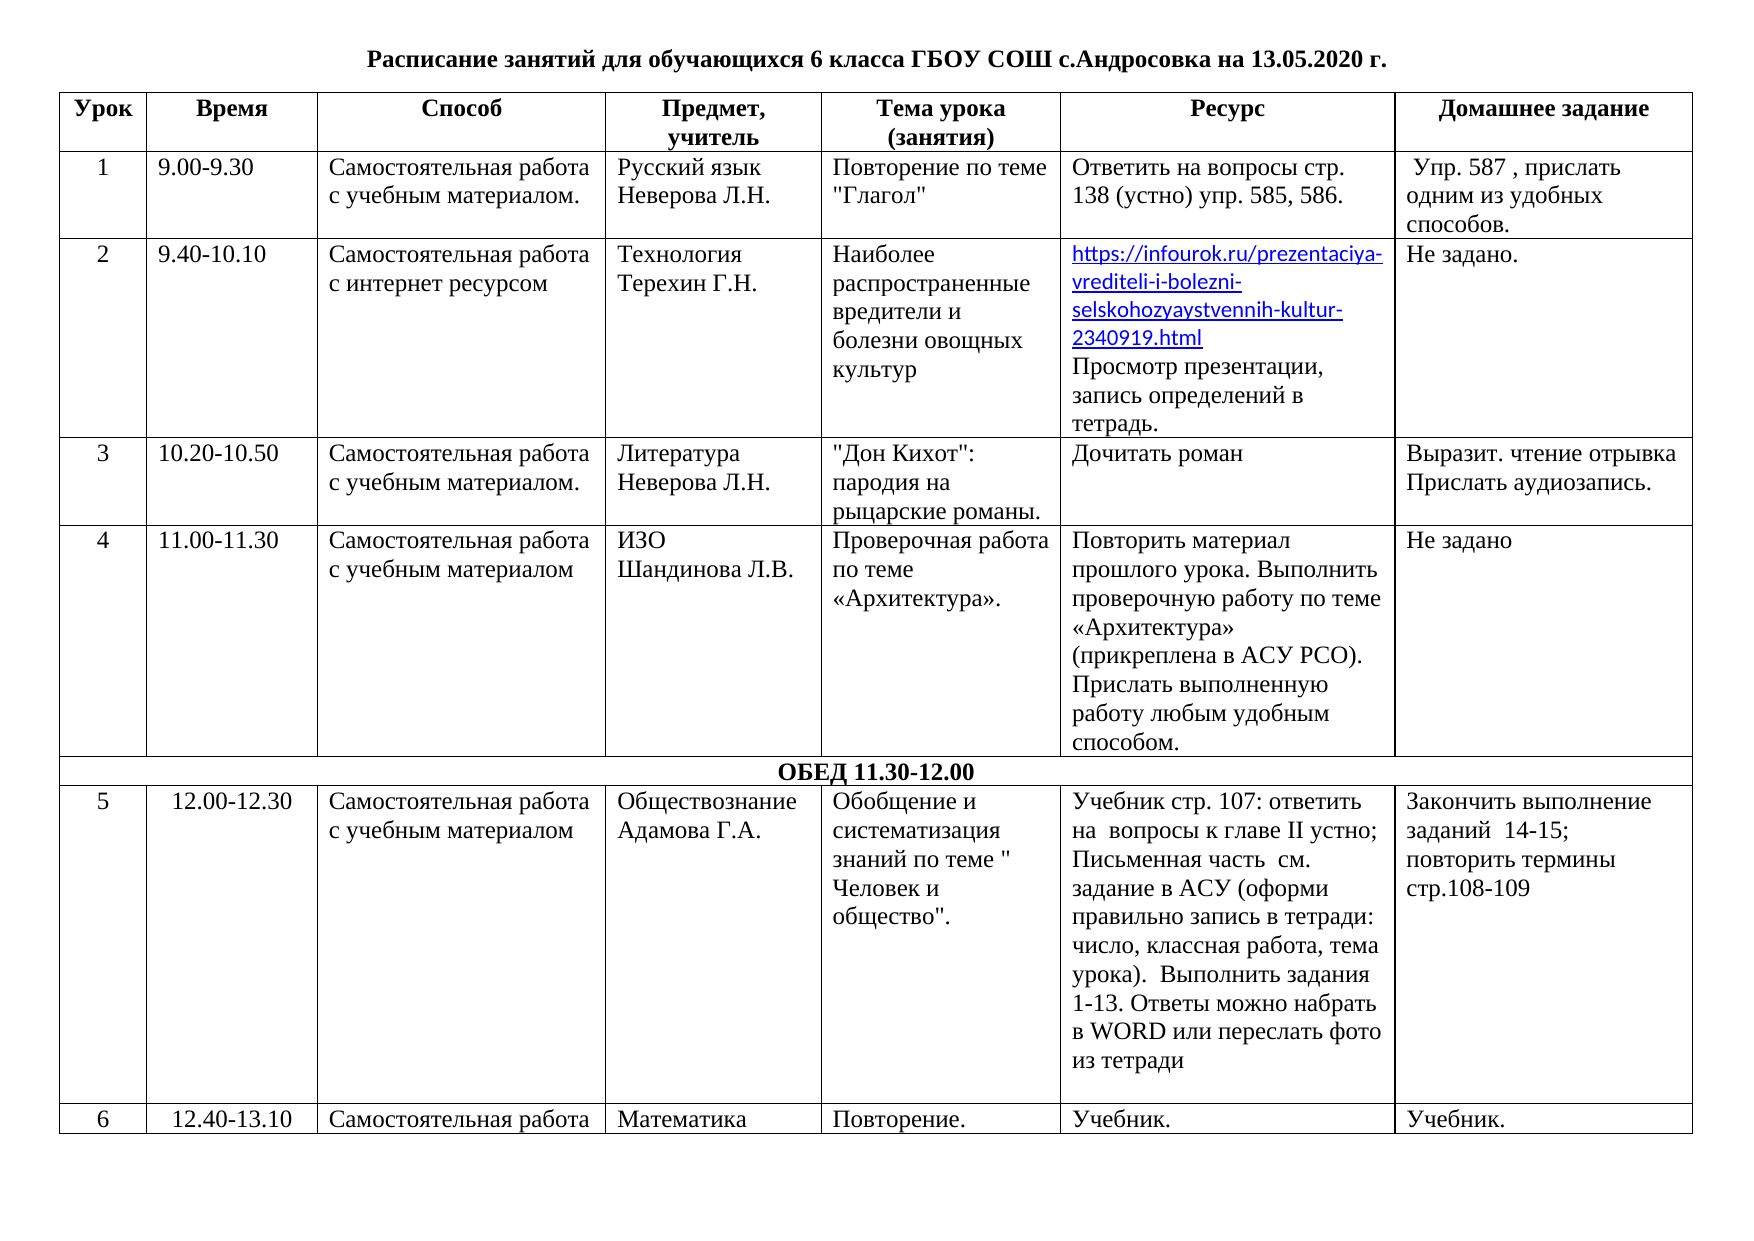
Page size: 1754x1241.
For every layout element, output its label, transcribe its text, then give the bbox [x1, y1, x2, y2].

table_cell Повторить материал прошлого урока. Выполнить проверочную работу по теме «Архитектура» (прикреплена в АСУ РСО). Прислать выполненную работу любым удобным способом. [1061, 526, 1394, 756]
table_cell Самостоятельная работа с учебным материалом. [318, 438, 605, 524]
table_cell 1 [60, 152, 146, 238]
table_cell Закончить выполнение заданий 14-15; повторить термины стр.108-109 [1396, 786, 1692, 1103]
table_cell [606, 1104, 821, 1132]
table_cell Ответить на вопросы стр. 138 (устно) упр. 585, 586. [1061, 152, 1394, 238]
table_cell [1396, 1104, 1692, 1132]
table_header Урок [60, 93, 146, 151]
table_cell 2 [60, 239, 146, 437]
table_cell 9.00-9.30 [147, 152, 317, 238]
table_header Способ [318, 93, 605, 151]
table_cell Обществознание Адамова Г.А. [606, 786, 821, 1103]
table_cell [318, 1104, 605, 1132]
table_cell Повторение по теме "Глагол" [822, 152, 1060, 238]
table_header Тема урока (занятия) [822, 93, 1060, 151]
table_cell 11.00-11.30 [147, 526, 317, 756]
table_cell Русский язык Неверова Л.Н. [606, 152, 821, 238]
table_cell Литература Неверова Л.Н. [606, 438, 821, 524]
table_cell 12.40-13.10 [147, 1104, 317, 1132]
table_cell ОБЕД 11.30-12.00 [60, 757, 1692, 785]
table_cell 12.00-12.30 [147, 786, 317, 1103]
table_cell Выразит. чтение отрывка Прислать аудиозапись. [1396, 438, 1692, 524]
table_header Предмет, учитель [606, 93, 821, 151]
table_cell Обобщение и систематизация знаний по теме " Человек и общество". [822, 786, 1060, 1103]
table_header Ресурс [1061, 93, 1394, 151]
table_cell "Дон Кихот": пародия на рыцарские романы. [822, 438, 1060, 524]
table_cell 6 [60, 1104, 146, 1132]
table_cell Упр. 587 , прислать одним из удобных способов. [1396, 152, 1692, 238]
table_cell Технология Терехин Г.Н. [606, 239, 821, 437]
table_cell Не задано [1396, 526, 1692, 756]
table_cell https://infourok.ru/prezentaciya-vrediteli-i-bolezni-selskohozyaystvennih-kultur-2340919.html Просмотр презентации, запись определений в тетрадь. [1061, 239, 1394, 437]
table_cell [822, 1104, 1060, 1132]
table_header Время [147, 93, 317, 151]
table_cell Учебник стр. 107: ответить на вопросы к главе II устно; Письменная часть см. задание в АСУ (оформи правильно запись в тетради: число, классная работа, тема урока). Выполнить задания 1-13. Ответы можно набрать в WORD или переслать фото из тетради [1061, 786, 1394, 1103]
table_cell 10.20-10.50 [147, 438, 317, 524]
table_cell ИЗО Шандинова Л.В. [606, 526, 821, 756]
table_cell 3 [60, 438, 146, 524]
table_header Домашнее задание [1396, 93, 1692, 151]
table_cell Наиболее распространенные вредители и болезни овощных культур [822, 239, 1060, 437]
table_cell Самостоятельная работа с учебным материалом [318, 786, 605, 1103]
table_cell 4 [60, 526, 146, 756]
table_cell 5 [60, 786, 146, 1103]
text Расписание занятий для обучающихся 6 класса ГБОУ СОШ с.Андросовка на 13.05.2020 г. [118, 44, 1636, 73]
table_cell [1061, 1104, 1394, 1132]
table_cell Самостоятельная работа с учебным материалом. [318, 152, 605, 238]
table_cell Не задано. [1396, 239, 1692, 437]
table_cell 9.40-10.10 [147, 239, 317, 437]
table_cell Проверочная работа по теме «Архитектура». [822, 526, 1060, 756]
table_cell Дочитать роман [1061, 438, 1394, 524]
table_cell Самостоятельная работа с интернет ресурсом [318, 239, 605, 437]
table_cell Самостоятельная работа с учебным материалом [318, 526, 605, 756]
